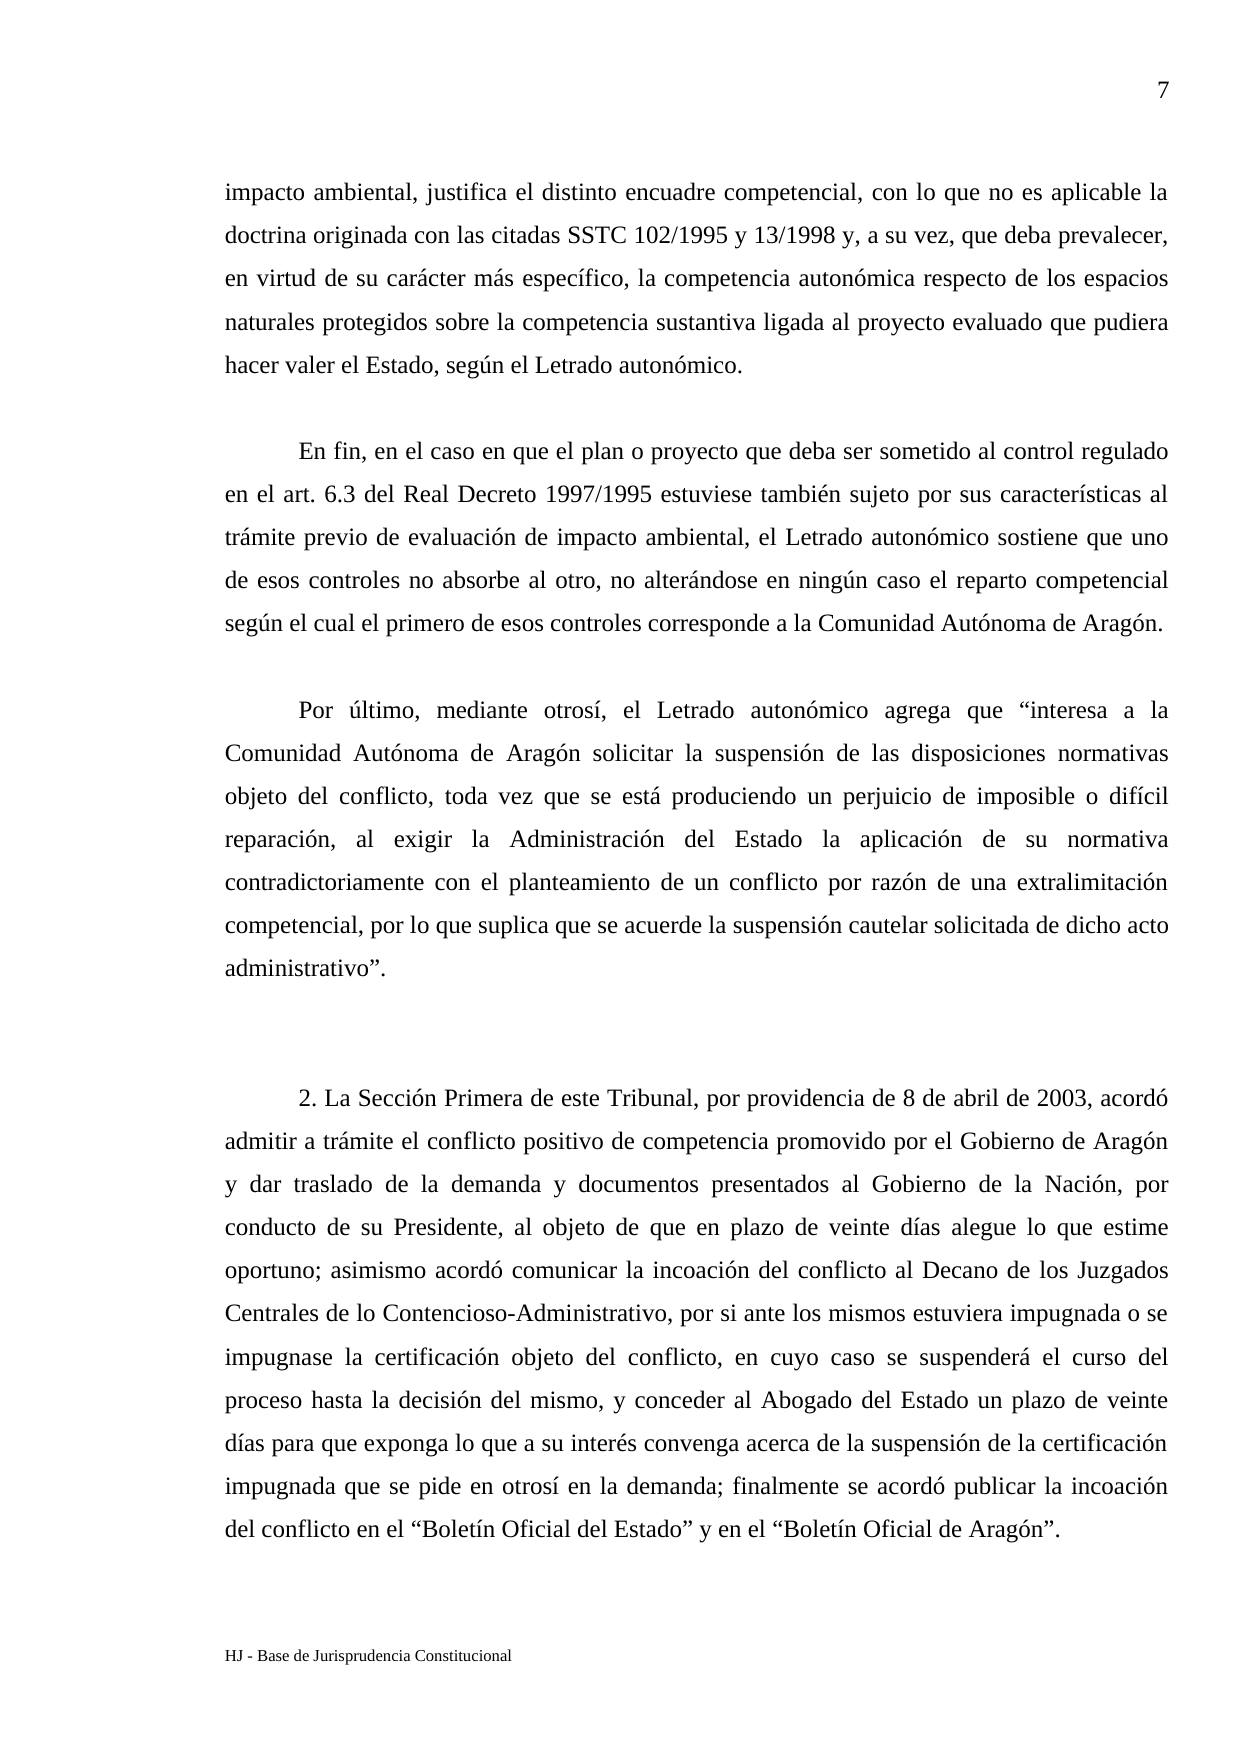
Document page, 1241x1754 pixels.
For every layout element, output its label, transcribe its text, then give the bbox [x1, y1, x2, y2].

text En fin, en el caso en que el plan o proyecto que deba ser sometido al control regulado en el art. 6.3 del Real Decreto 1997/1995 estuviese también sujeto por sus características al trámite previo de evaluación de impacto ambiental, el Letrado autonómico sostiene que uno de esos controles no absorbe al otro, no alterándose en ningún caso el reparto competencial según el cual el primero de esos controles corresponde a la Comunidad Autónoma de Aragón. [224, 436, 1169, 637]
text Por último, mediante otrosí, el Letrado autonómico agrega que “interesa a la Comunidad Autónoma de Aragón solicitar la suspensión de las disposiciones normativas objeto del conflicto, toda vez que se está produciendo un perjuicio de imposible o difícil reparación, al exigir la Administración del Estado la aplicación de su normativa contradictoriamente con el planteamiento de un conflicto por razón de una extralimitación competencial, por lo que suplica que se acuerde la suspensión cautelar solicitada de dicho acto administrativo”. [224, 695, 1169, 982]
text 2. La Sección Primera de este Tribunal, por providencia de 8 de abril de 2003, acordó admitir a trámite el conflicto positivo de competencia promovido por el Gobierno de Aragón y dar traslado de la demanda y documentos presentados al Gobierno de la Nación, por conducto de su Presidente, al objeto de que en plazo de veinte días alegue lo que estime oportuno; asimismo acordó comunicar la incoación del conflicto al Decano de los Juzgados Centrales de lo Contencioso-Administrativo, por si ante los mismos estuviera impugnada o se impugnase la certificación objeto del conflicto, en cuyo caso se suspenderá el curso del proceso hasta la decisión del mismo, y conceder al Abogado del Estado un plazo de veinte días para que exponga lo que a su interés convenga acerca de la suspensión de la certificación impugnada que se pide en otrosí en la demanda; finalmente se acordó publicar la incoación del conflicto en el “Boletín Oficial del Estado” y en el “Boletín Oficial de Aragón”. [224, 1083, 1169, 1543]
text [224, 177, 1169, 378]
